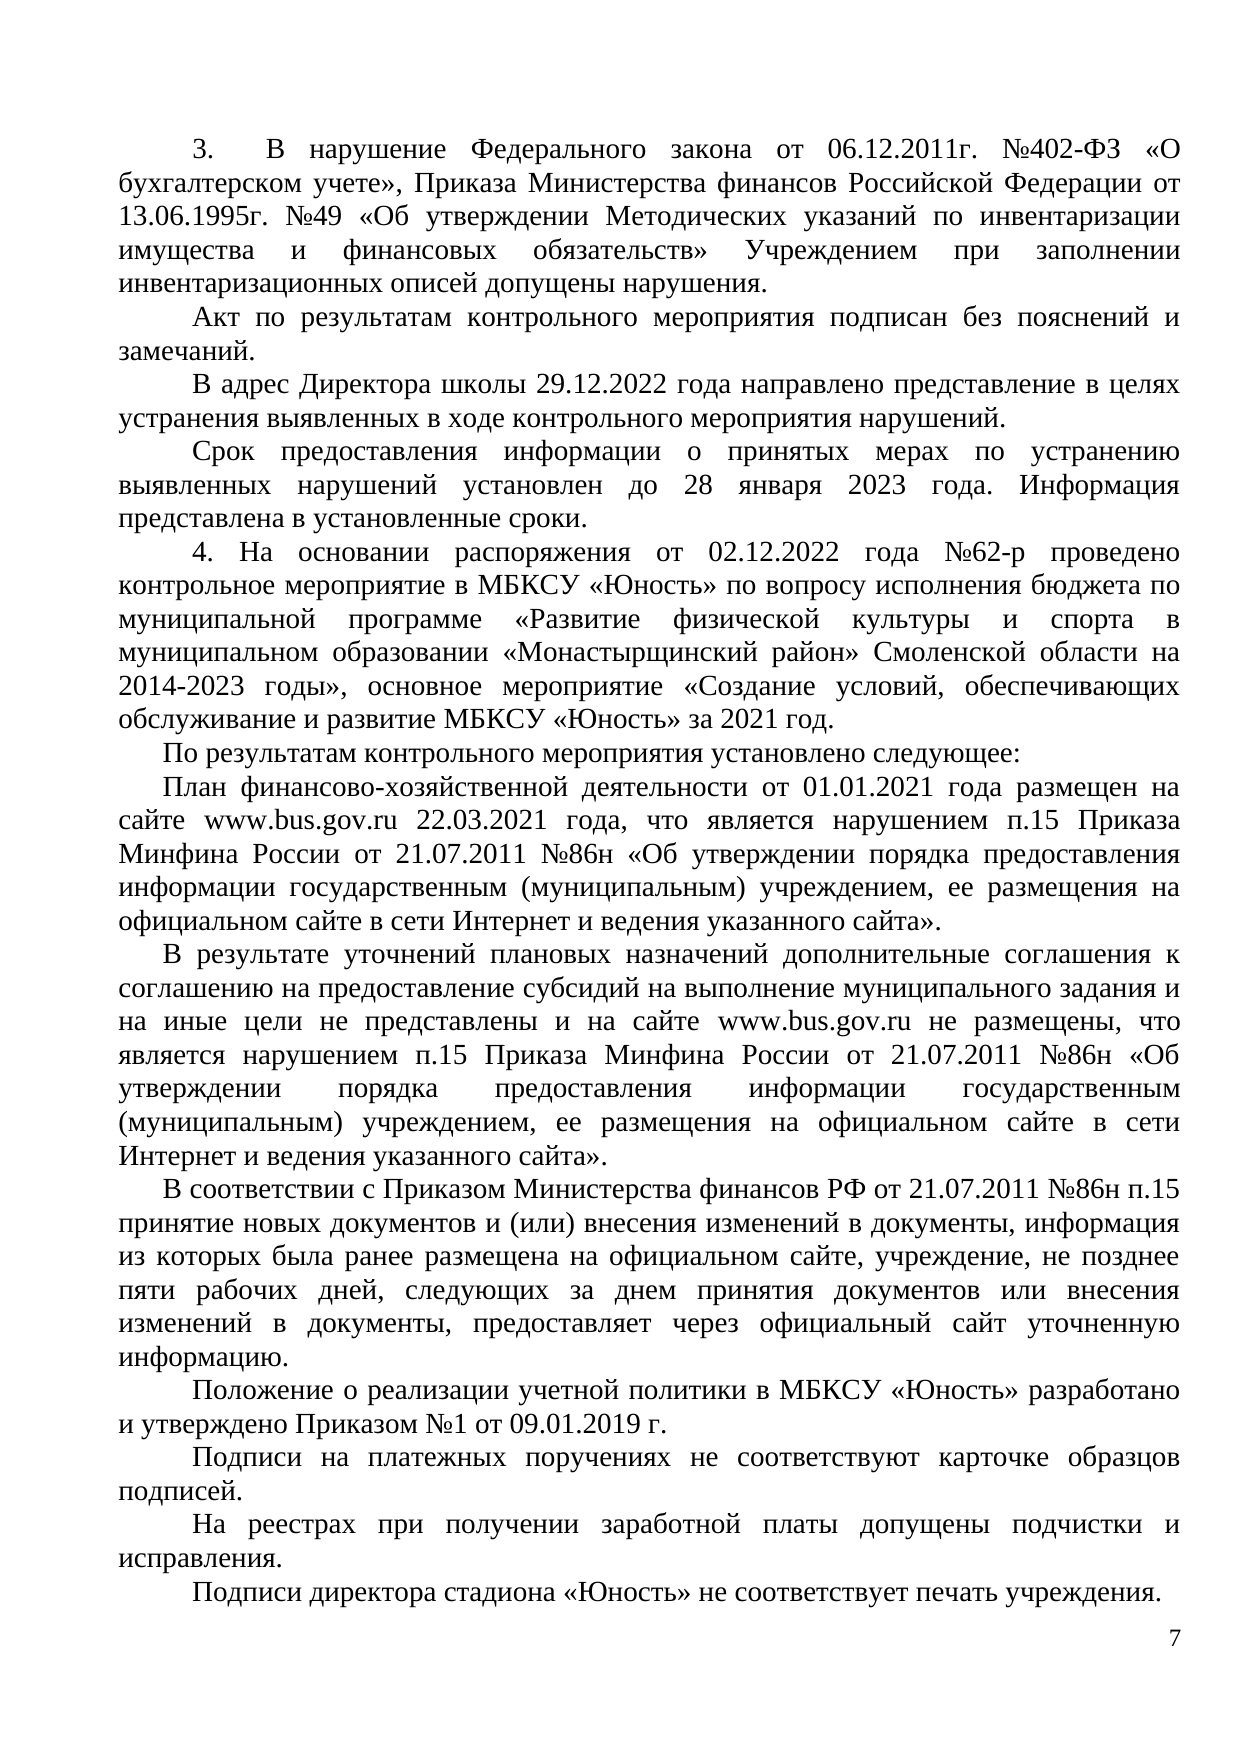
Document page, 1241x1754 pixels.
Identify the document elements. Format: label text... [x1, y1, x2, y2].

text Положение о реализации учетной политики в МБКСУ «Юность» разработано и утверждено Приказом №1 от 09.01.2019 г. [118, 1372, 1181, 1439]
text По результатам контрольного мероприятия установлено следующее: [118, 735, 1181, 769]
text 4. На основании распоряжения от 02.12.2022 года №62-р проведено контрольное мероприятие в МБКСУ «Юность» по вопросу исполнения бюджета по муниципальной программе «Развитие физической культуры и спорта в муниципальном образовании «Монастырщинский район» Смоленской области на 2014-2023 годы», основное мероприятие «Создание условий, обеспечивающих обслуживание и развитие МБКСУ «Юность» за 2021 год. [118, 534, 1181, 735]
text Акт по результатам контрольного мероприятия подписан без пояснений и замечаний. [118, 299, 1181, 366]
list В нарушение Федерального закона от 06.12.2011г. №402-ФЗ «О бухгалтерском учете», Приказа Министерства финансов Российской Федерации от 13.06.1995г. №49 «Об утверждении Методических указаний по инвентаризации имущества и финансовых обязательств» Учреждением при заполнении инвентаризационных описей допущены нарушения. [118, 131, 1181, 299]
text Подписи директора стадиона «Юность» не соответствует печать учреждения. [118, 1574, 1181, 1607]
list План финансово-хозяйственной деятельности от 01.01.2021 года размещен на сайте www.bus.gov.ru 22.03.2021 года, что является нарушением п.15 Приказа Минфина России от 21.07.2011 №86н «Об утверждении порядка предоставления информации государственным (муниципальным) учреждением, ее размещения на официальном сайте в сети Интернет и ведения указанного сайта». [118, 769, 1181, 936]
text На реестрах при получении заработной платы допущены подчистки и исправления. [118, 1507, 1181, 1574]
text Срок предоставления информации о принятых мерах по устранению выявленных нарушений установлен до 28 января 2023 года. Информация представлена в установленные сроки. [118, 433, 1181, 534]
list В результате уточнений плановых назначений дополнительные соглашения к соглашению на предоставление субсидий на выполнение муниципального задания и на иные цели не представлены и на сайте www.bus.gov.ru не размещены, что является нарушением п.15 Приказа Минфина России от 21.07.2011 №86н «Об утверждении порядка предоставления информации государственным (муниципальным) учреждением, ее размещения на официальном сайте в сети Интернет и ведения указанного сайта». [118, 936, 1181, 1171]
text В соответствии с Приказом Министерства финансов РФ от 21.07.2011 №86н п.15 принятие новых документов и (или) внесения изменений в документы, информация из которых была ранее размещена на официальном сайте, учреждение, не позднее пяти рабочих дней, следующих за днем принятия документов или внесения изменений в документы, предоставляет через официальный сайт уточненную информацию. [118, 1171, 1181, 1372]
text В адрес Директора школы 29.12.2022 года направлено представление в целях устранения выявленных в ходе контрольного мероприятия нарушений. [118, 366, 1181, 433]
text Подписи на платежных поручениях не соответствуют карточке образцов подписей. [118, 1439, 1181, 1507]
